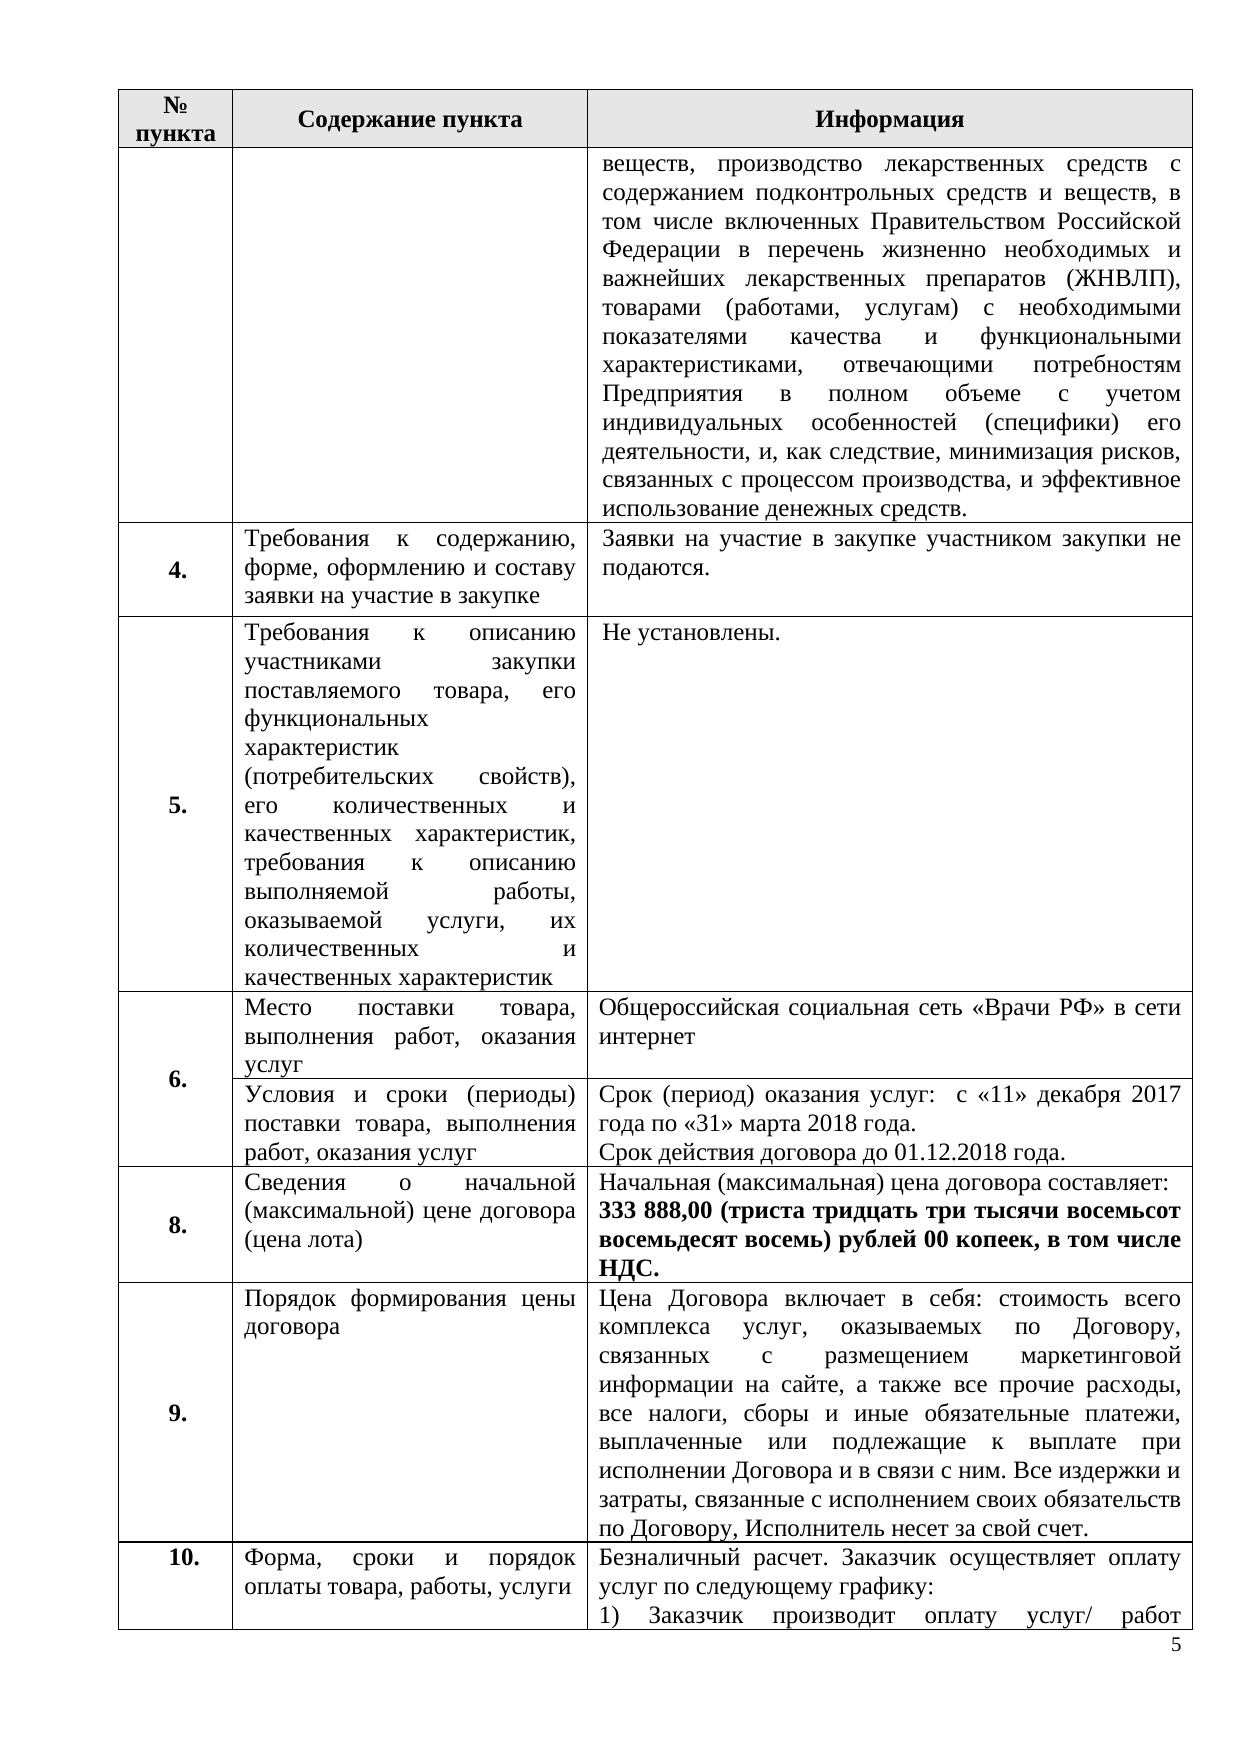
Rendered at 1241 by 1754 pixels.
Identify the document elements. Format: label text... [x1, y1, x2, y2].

table_header № пункта [119, 90, 232, 147]
table_cell Требования к описанию участниками закупки поставляемого товара, его функциональных характеристик (потребительских свойств), его количественных и качественных характеристик, требования к описанию выполняемой работы, оказываемой услуги, их количественных и качественных характеристик [233, 617, 587, 991]
table_cell Условия и сроки (периоды) поставки товара, выполнения работ, оказания услуг [233, 1079, 587, 1166]
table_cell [233, 148, 587, 522]
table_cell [588, 1543, 1192, 1629]
table_cell Общероссийская социальная сеть «Врачи РФ» в сети интернет [588, 992, 1192, 1078]
table_cell [119, 1167, 232, 1282]
table_cell Сведения о начальной (максимальной) цене договора (цена лота) [233, 1167, 587, 1282]
table_cell [119, 617, 232, 991]
table_header Информация [588, 90, 1192, 147]
table_cell [119, 1283, 232, 1541]
table_header Содержание пункта [233, 90, 587, 147]
table_cell [119, 1543, 232, 1629]
table_cell [119, 148, 232, 522]
table_cell Начальная (максимальная) цена договора составляет: 333 888,00 (триста тридцать три тысячи восемьсот восемьдесят восемь) рублей 00 копеек, в том числе НДС. [588, 1167, 1192, 1282]
table_cell Цена Договора включает в себя: стоимость всего комплекса услуг, оказываемых по Договору, связанных с размещением маркетинговой информации на сайте, а также все прочие расходы, все налоги, сборы и иные обязательные платежи, выплаченные или подлежащие к выплате при исполнении Договора и в связи с ним. Все издержки и затраты, связанные с исполнением своих обязательств по Договору, Исполнитель несет за свой счет. [588, 1283, 1192, 1541]
table_cell Срок (период) оказания услуг: с «11» декабря 2017 года по «31» марта 2018 года. Срок действия договора до 01.12.2018 года. [588, 1079, 1192, 1166]
table_cell Требования к содержанию, форме, оформлению и составу заявки на участие в закупке [233, 523, 587, 616]
table_cell [119, 523, 232, 616]
table_cell Заявки на участие в закупке участником закупки не подаются. [588, 523, 1192, 616]
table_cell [233, 1543, 587, 1629]
table_cell [119, 992, 232, 1166]
table_cell Место поставки товара, выполнения работ, оказания услуг [233, 992, 587, 1078]
table_cell Порядок формирования цены договора [233, 1283, 587, 1541]
table_cell Не установлены. [588, 617, 1192, 991]
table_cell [588, 148, 1192, 522]
